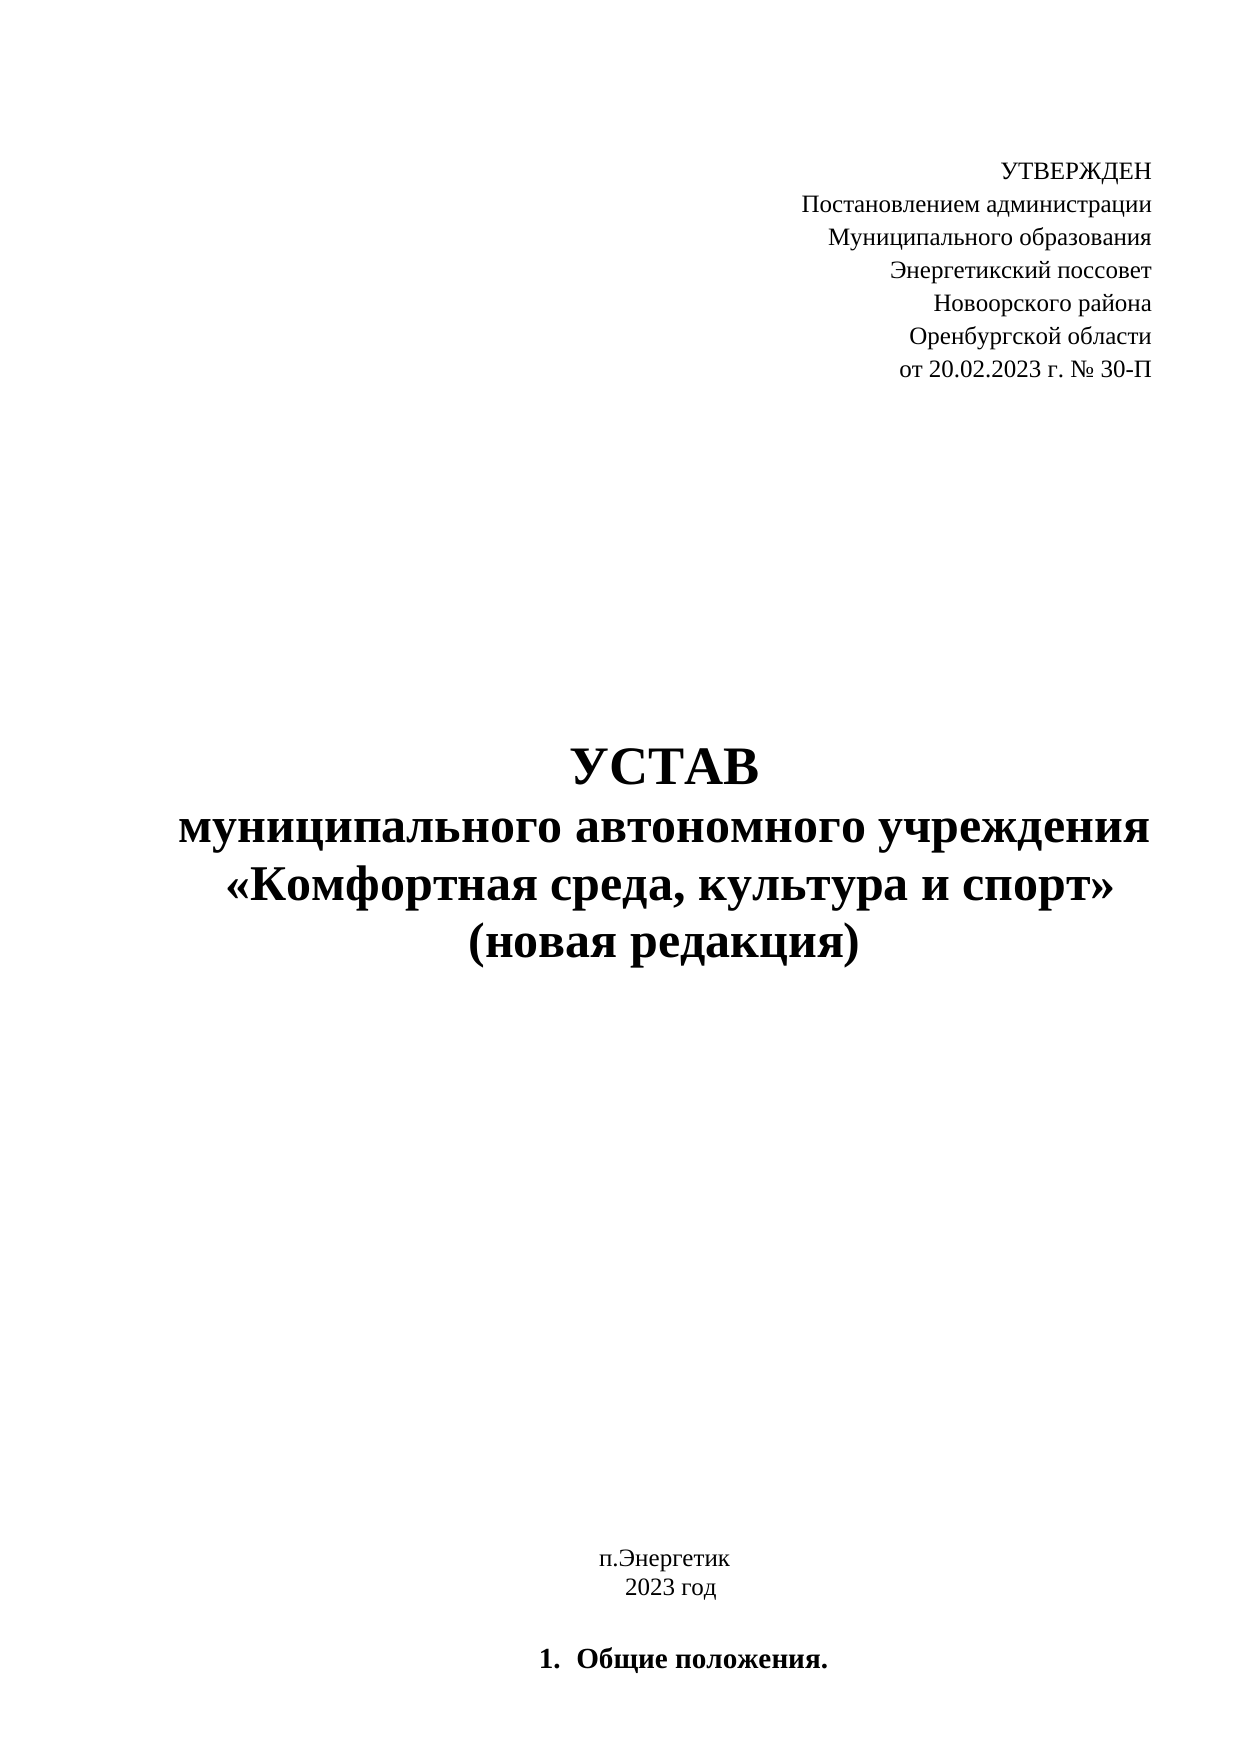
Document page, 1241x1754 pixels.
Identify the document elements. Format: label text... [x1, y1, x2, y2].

text 2023 год [177, 1572, 1152, 1601]
text п.Энергетик [177, 1543, 1152, 1572]
text (новая редакция) [177, 911, 1152, 968]
text «Комфортная среда, культура и спорт» [177, 853, 1152, 911]
text Постановлением администрации Муниципального образования Энергетикский поссовет [693, 189, 1152, 284]
text УСТАВ [177, 734, 1152, 796]
text муниципального автономного учреждения [177, 796, 1152, 853]
text Оренбургской области [693, 321, 1152, 350]
text Новоорского района [693, 288, 1152, 317]
list Общие положения. [215, 1641, 1152, 1674]
text от 20.02.2023 г. № 30-П [693, 354, 1152, 383]
text УТВЕРЖДЕН [693, 156, 1152, 185]
